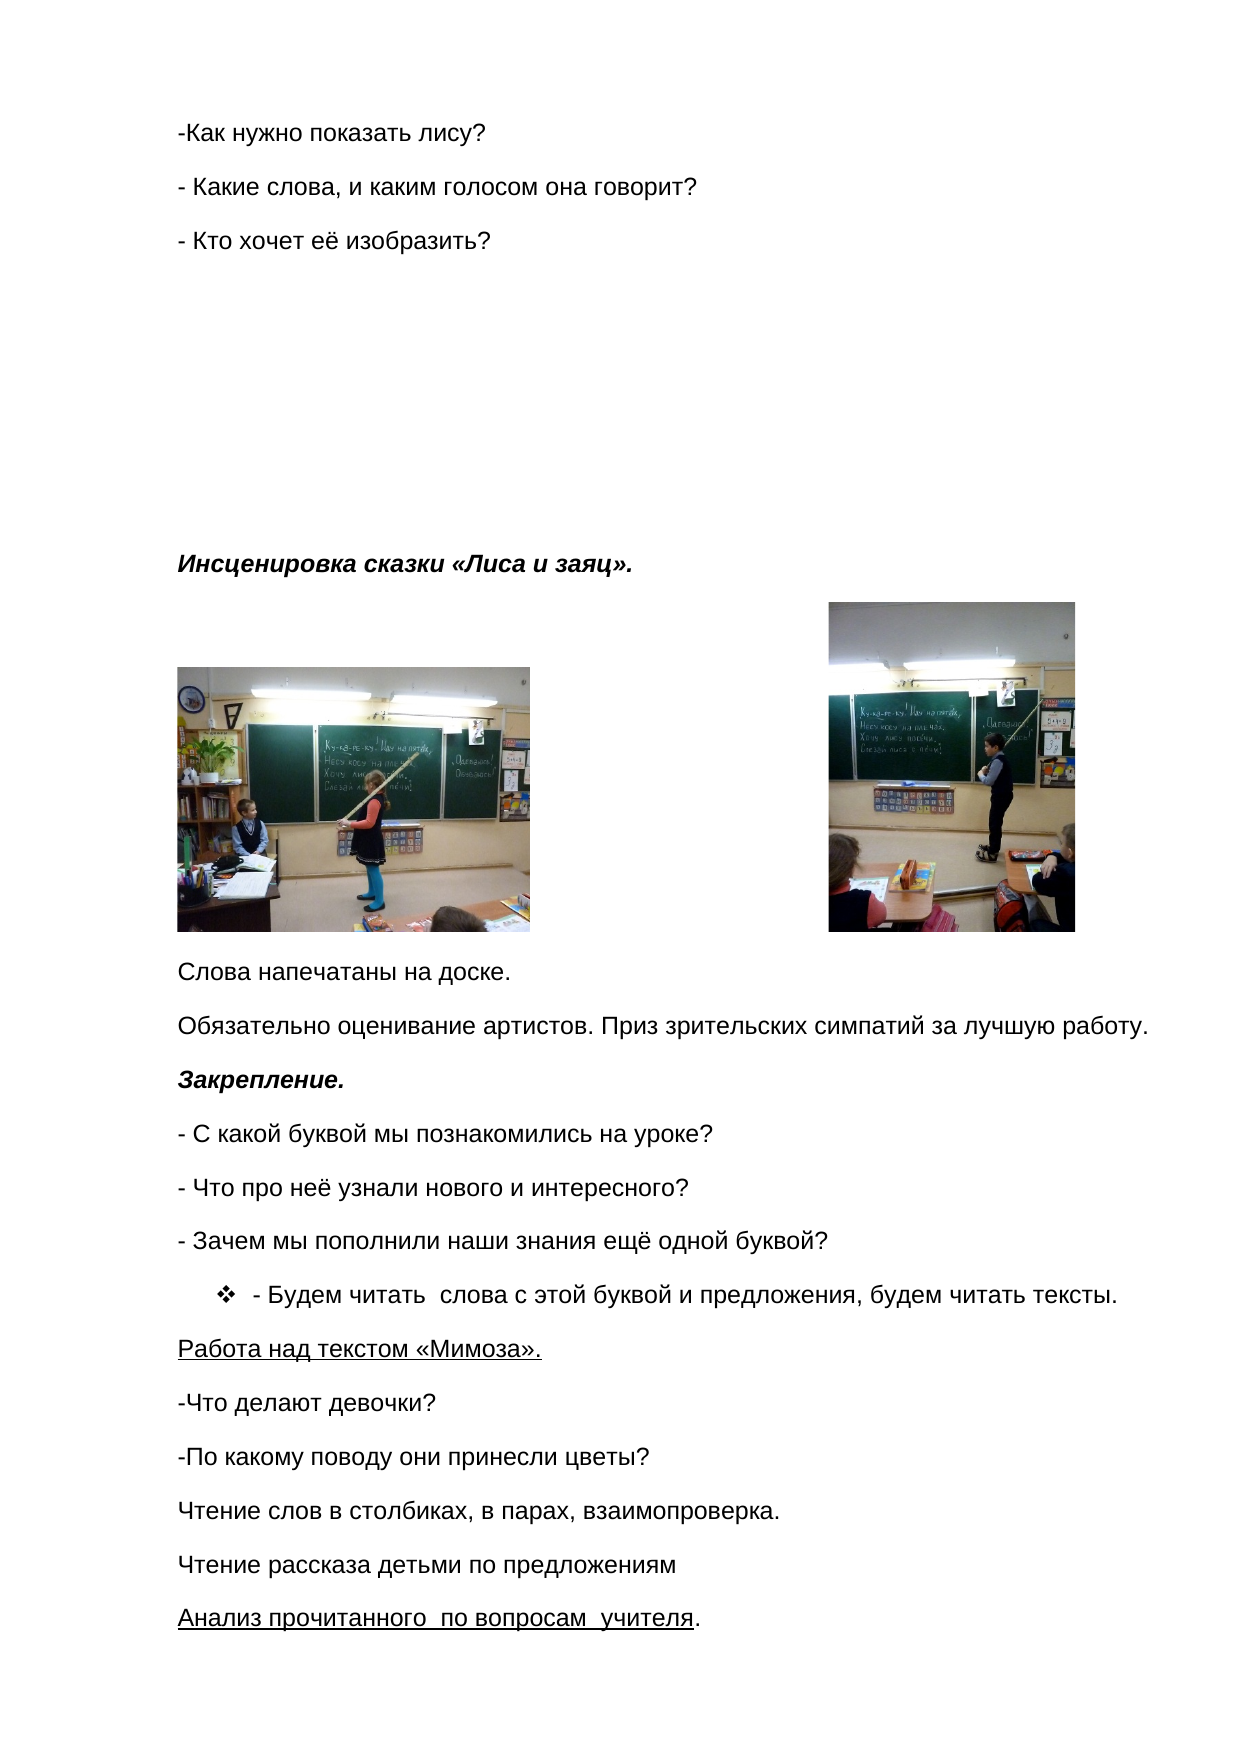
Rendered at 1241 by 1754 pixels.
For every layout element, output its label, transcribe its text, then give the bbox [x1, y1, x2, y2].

text - С какой буквой мы познакомились на уроке? [177, 1119, 1152, 1147]
text Анализ прочитанного по вопросам учителя. [177, 1603, 1152, 1632]
list - Будем читать слова с этой буквой и предложения, будем читать тексты. [215, 1280, 1152, 1309]
text - Что про неё узнали нового и интересного? [177, 1172, 1152, 1201]
picture [177, 667, 530, 932]
text Слова напечатаны на доске. [177, 957, 1152, 986]
text - Зачем мы пополнили наши знания ещё одной буквой? [177, 1226, 1152, 1255]
text Закрепление. [177, 1065, 1152, 1093]
text - Какие слова, и каким голосом она говорит? [177, 172, 1152, 201]
text Работа над текстом «Мимоза». [177, 1334, 1152, 1363]
text Чтение слов в столбиках, в парах, взаимопроверка. [177, 1496, 1152, 1524]
text Обязательно оценивание артистов. Приз зрительских симпатий за лучшую работу. [177, 1011, 1152, 1040]
text -Что делают девочки? [177, 1388, 1152, 1417]
text Инсценировка сказки «Лиса и заяц». [177, 549, 1152, 578]
text -По какому поводу они принесли цветы? [177, 1442, 1152, 1471]
picture [828, 602, 1076, 932]
text Чтение рассказа детьми по предложениям [177, 1549, 1152, 1578]
text - Кто хочет её изобразить? [177, 226, 1152, 254]
text -Как нужно показать лису? [177, 118, 1152, 147]
